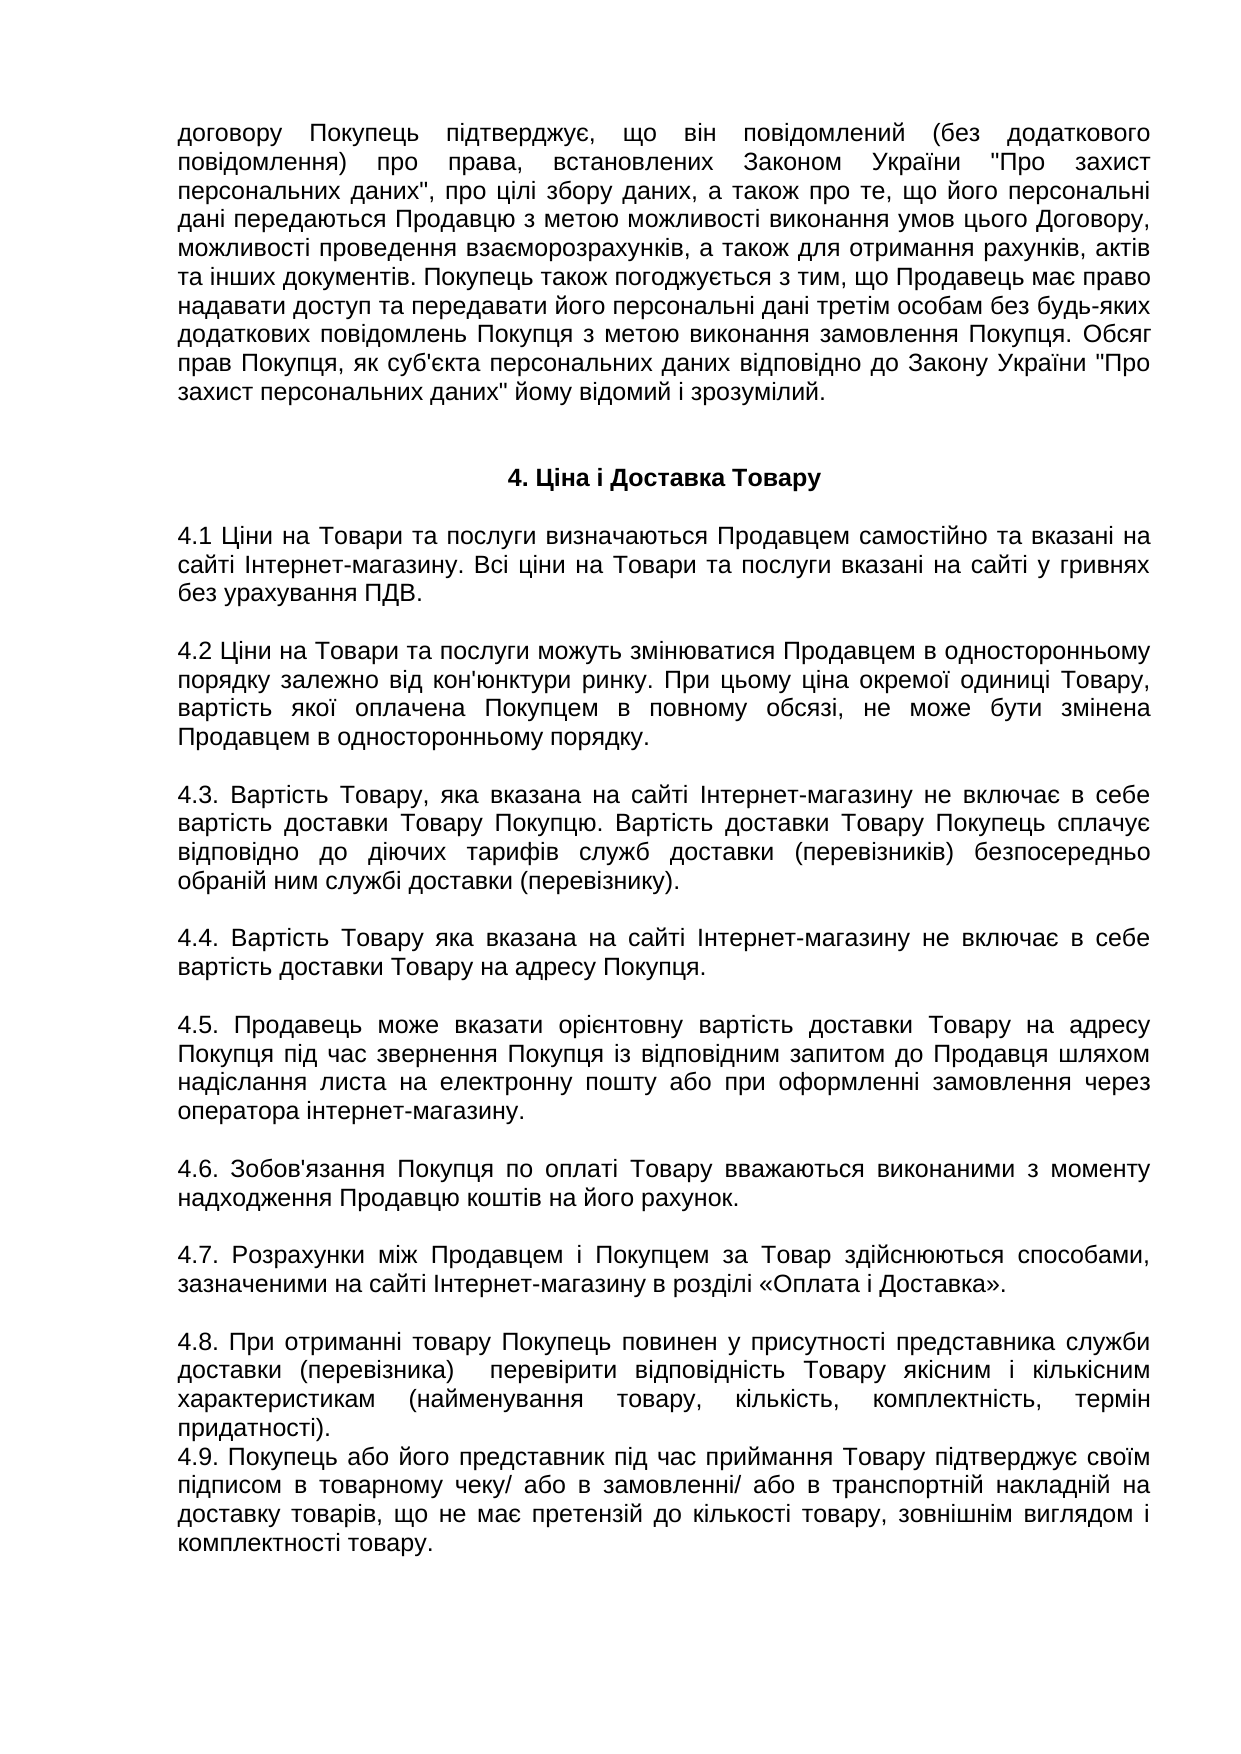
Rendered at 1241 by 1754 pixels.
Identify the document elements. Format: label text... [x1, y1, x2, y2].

text 4.8. При отриманні товару Покупець повинен у присутності представника служби доставки (перевізника) перевірити відповідність Товару якісним і кількісним характеристикам (найменування товару, кількість, комплектність, термін придатності). [177, 1327, 1152, 1442]
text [177, 118, 1152, 406]
text 4.5. Продавець може вказати орієнтовну вартість доставки Товару на адресу Покупця під час звернення Покупця із відповідним запитом до Продавця шляхом надіслання листа на електронну пошту або при оформленні замовлення через оператора інтернет-магазину. [177, 981, 1152, 1125]
text 4.3. Вартість Товару, яка вказана на сайті Інтернет-магазину не включає в себе вартість доставки Товару Покупцю. Вартість доставки Товару Покупець сплачує відповідно до діючих тарифів служб доставки (перевізників) безпосередньо обраній ним службі доставки (перевізнику). [177, 780, 1152, 895]
text 4. Ціна і Доставка Товару [177, 406, 1152, 492]
text 4.7. Розрахунки між Продавцем і Покупцем за Товар здійснюються способами, зазначеними на сайті Інтернет-магазину в розділі «Оплата і Доставка». [177, 1211, 1152, 1298]
text 4.2 Ціни на Товари та послуги можуть змінюватися Продавцем в односторонньому порядку залежно від кон'юнктури ринку. При цьому ціна окремої одиниці Товару, вартість якої оплачена Покупцем в повному обсязі, не може бути змінена Продавцем в односторонньому порядку. [177, 636, 1152, 751]
text 4.1 Ціни на Товари та послуги визначаються Продавцем самостійно та вказані на сайті Інтернет-магазину. Всі ціни на Товари та послуги вказані на сайті у гривнях без урахування ПДВ. [177, 521, 1152, 607]
text 4.4. Вартість Товару яка вказана на сайті Інтернет-магазину не включає в себе вартість доставки Товару на адресу Покупця. [177, 923, 1152, 981]
text 4.6. Зобов'язання Покупця по оплаті Товару вважаються виконаними з моменту надходження Продавцю коштів на його рахунок. [177, 1125, 1152, 1211]
text 4.9. Покупець або його представник під час приймання Товару підтверджує своїм підписом в товарному чеку/ або в замовленні/ або в транспортній накладній на доставку товарів, що не має претензій до кількості товару, зовнішнім виглядом і комплектності товару. [177, 1442, 1152, 1557]
